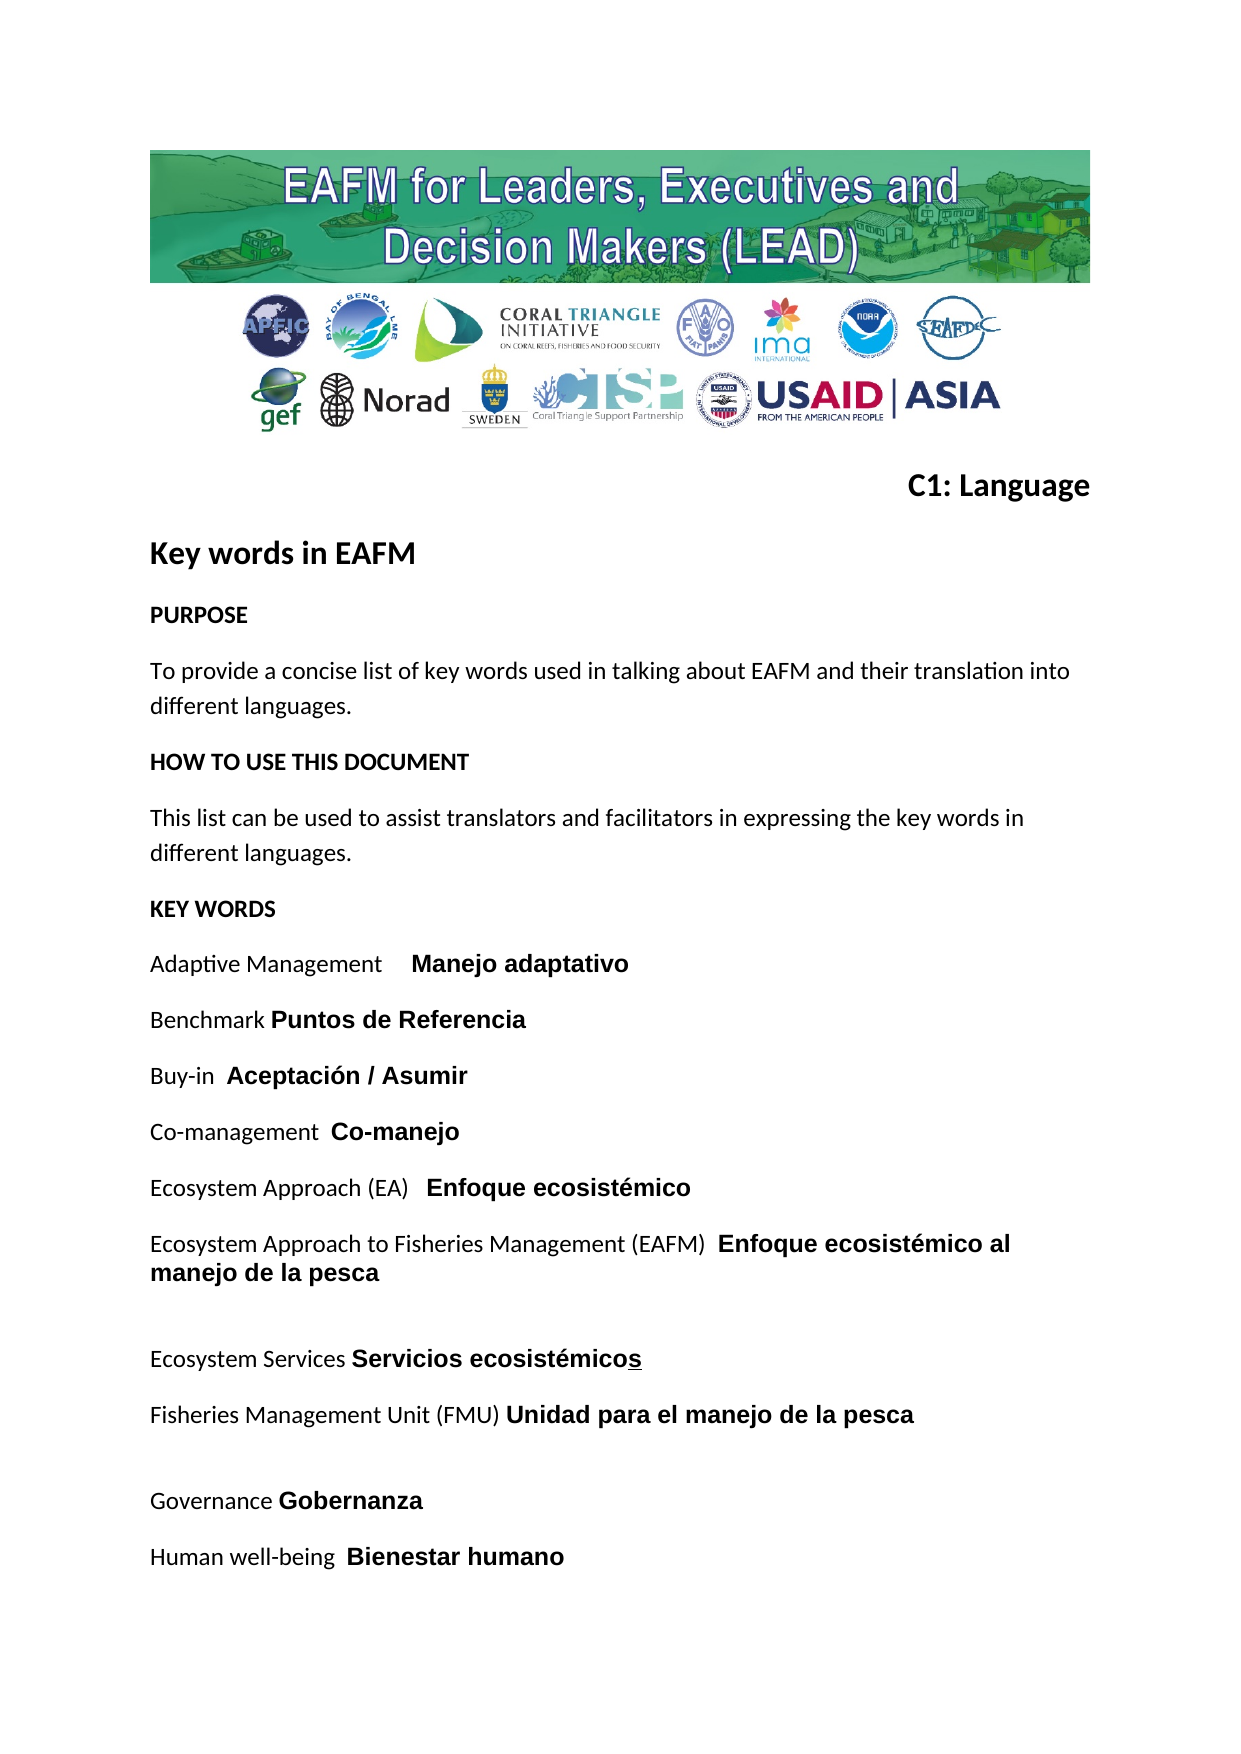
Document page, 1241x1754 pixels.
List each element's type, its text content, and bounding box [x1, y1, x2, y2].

text Adaptive Management Manejo adaptativo [150, 949, 1090, 979]
text Ecosystem Approach to Fisheries Management (EAFM) Enfoque ecosistémico al manejo de la pesca [150, 1228, 1090, 1287]
text Ecosystem Approach (EA) Enfoque ecosistémico [150, 1172, 1090, 1202]
text Benchmark Puntos de Referencia [150, 1004, 1090, 1035]
text Buy-in Aceptación / Asumir [150, 1060, 1090, 1091]
text Ecosystem Services Servicios ecosistémicos [150, 1343, 1090, 1373]
text KEY WORDS [150, 893, 1090, 923]
text C1: Language [150, 464, 1090, 505]
text Co-management Co-manejo [150, 1116, 1090, 1147]
text Key words in EAFM [150, 532, 1090, 573]
picture [150, 150, 1091, 440]
text Governance Gobernanza [150, 1485, 1090, 1516]
text PURPOSE [150, 599, 1090, 630]
text To provide a concise list of key words used in talking about EAFM and their translation into different languages. [150, 655, 1090, 721]
text Human well-being Bienestar humano [150, 1541, 1090, 1571]
text This list can be used to assist translators and facilitators in expressing the key words in different languages. [150, 802, 1090, 867]
text Fisheries Management Unit (FMU) Unidad para el manejo de la pesca [150, 1399, 1090, 1429]
text HOW TO USE THIS DOCUMENT [150, 746, 1090, 777]
